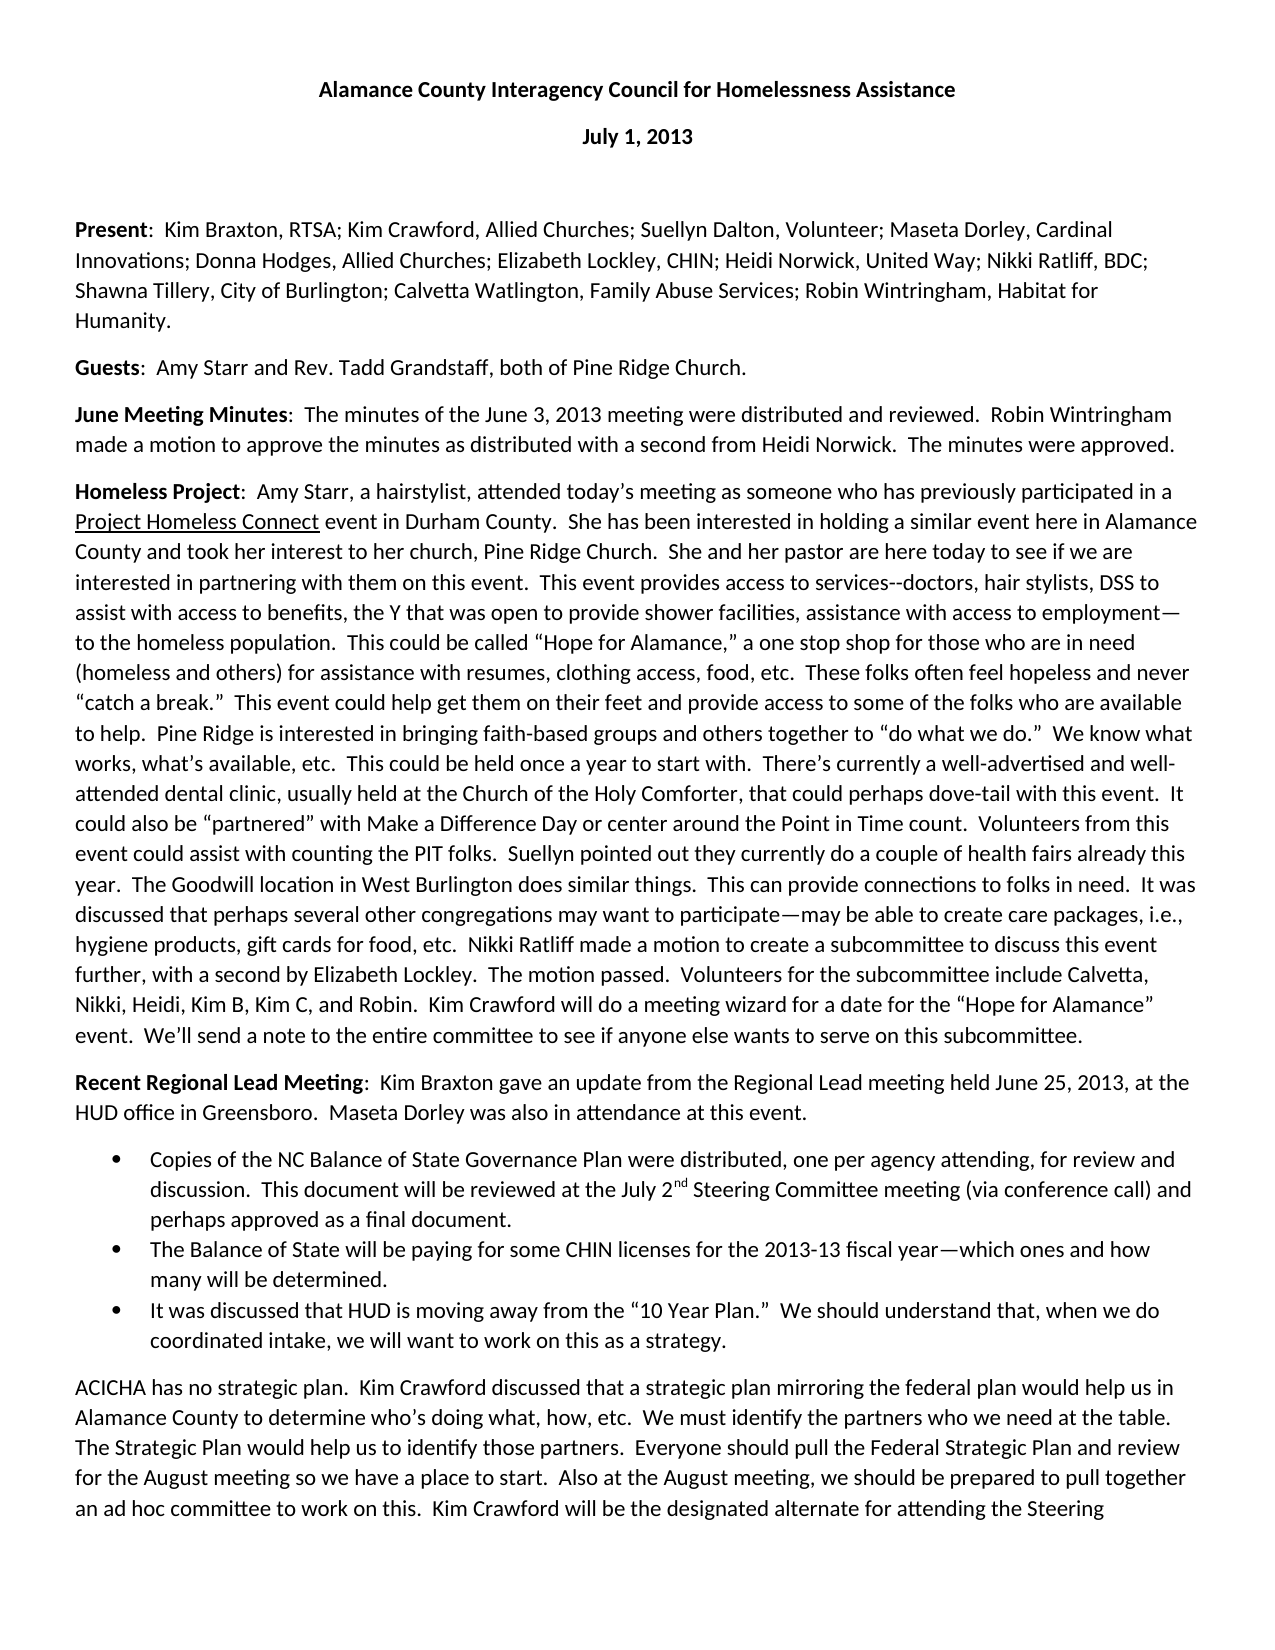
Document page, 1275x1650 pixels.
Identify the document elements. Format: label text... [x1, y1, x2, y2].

text Alamance County Interagency Council for Homelessness Assistance [75, 75, 1200, 103]
text Guests: Amy Starr and Rev. Tadd Grandstaff, both of Pine Ridge Church. [75, 353, 1200, 381]
text Present: Kim Braxton, RTSA; Kim Crawford, Allied Churches; Suellyn Dalton, Volunteer; Maseta Dorley, Cardinal Innovations; Donna Hodges, Allied Churches; Elizabeth Lockley, CHIN; Heidi Norwick, United Way; Nikki Ratliff, BDC; Shawna Tillery, City of Burlington; Calvetta Watlington, Family Abuse Services; Robin Wintringham, Habitat for Humanity. [75, 216, 1200, 334]
list It was discussed that HUD is moving away from the “10 Year Plan.” We should understand that, when we do coordinated intake, we will want to work on this as a strategy. [112, 1296, 1200, 1354]
text Homeless Project: Amy Starr, a hairstylist, attended today’s meeting as someone who has previously participated in a Project Homeless Connect event in Durham County. She has been interested in holding a similar event here in Alamance County and took her interest to her church, Pine Ridge Church. She and her pastor are here today to see if we are interested in partnering with them on this event. This event provides access to services--doctors, hair stylists, DSS to assist with access to benefits, the Y that was open to provide shower facilities, assistance with access to employment—to the homeless population. This could be called “Hope for Alamance,” a one stop shop for those who are in need (homeless and others) for assistance with resumes, clothing access, food, etc. These folks often feel hopeless and never “catch a break.” This event could help get them on their feet and provide access to some of the folks who are available to help. Pine Ridge is interested in bringing faith-based groups and others together to “do what we do.” We know what works, what’s available, etc. This could be held once a year to start with. There’s currently a well-advertised and well-attended dental clinic, usually held at the Church of the Holy Comforter, that could perhaps dove-tail with this event. It could also be “partnered” with Make a Difference Day or center around the Point in Time count. Volunteers from this event could assist with counting the PIT folks. Suellyn pointed out they currently do a couple of health fairs already this year. The Goodwill location in West Burlington does similar things. This can provide connections to folks in need. It was discussed that perhaps several other congregations may want to participate—may be able to create care packages, i.e., hygiene products, gift cards for food, etc. Nikki Ratliff made a motion to create a subcommittee to discuss this event further, with a second by Elizabeth Lockley. The motion passed. Volunteers for the subcommittee include Calvetta, Nikki, Heidi, Kim B, Kim C, and Robin. Kim Crawford will do a meeting wizard for a date for the “Hope for Alamance” event. We’ll send a note to the entire committee to see if anyone else wants to serve on this subcommittee. [75, 477, 1200, 1049]
text July 1, 2013 [75, 122, 1200, 150]
text June Meeting Minutes: The minutes of the June 3, 2013 meeting were distributed and reviewed. Robin Wintringham made a motion to approve the minutes as distributed with a second from Heidi Norwick. The minutes were approved. [75, 400, 1200, 458]
text Recent Regional Lead Meeting: Kim Braxton gave an update from the Regional Lead meeting held June 25, 2013, at the HUD office in Greensboro. Maseta Dorley was also in attendance at this event. [75, 1068, 1200, 1126]
list Copies of the NC Balance of State Governance Plan were distributed, one per agency attending, for review and discussion. This document will be reviewed at the July 2nd Steering Committee meeting (via conference call) and perhaps approved as a final document. [112, 1145, 1200, 1233]
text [75, 1373, 1200, 1522]
list The Balance of State will be paying for some CHIN licenses for the 2013-13 fiscal year—which ones and how many will be determined. [112, 1235, 1200, 1294]
